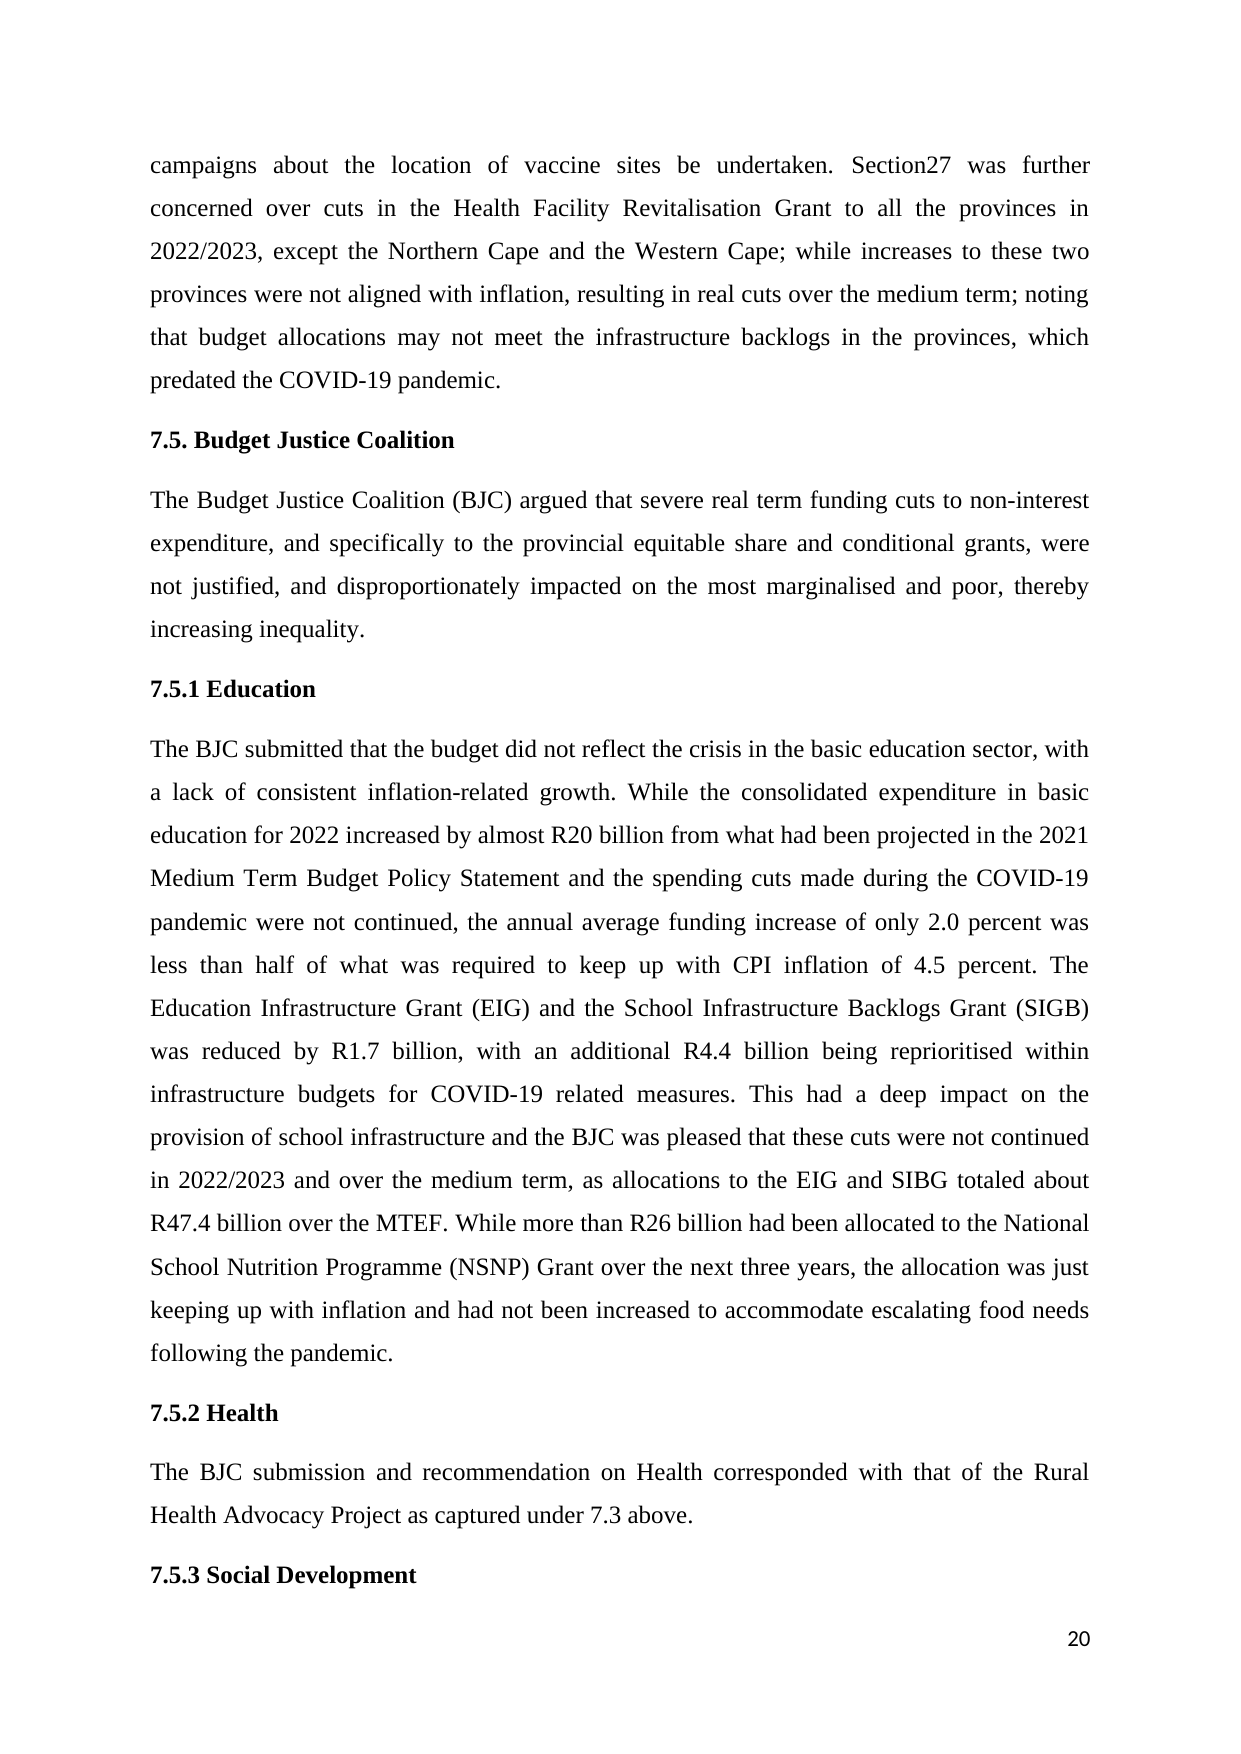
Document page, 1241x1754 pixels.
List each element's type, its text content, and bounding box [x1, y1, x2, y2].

text 7.5.2 Health [150, 1398, 1090, 1426]
text The BJC submitted that the budget did not reflect the crisis in the basic education sector, with a lack of consistent inflation-related growth. While the consolidated expenditure in basic education for 2022 increased by almost R20 billion from what had been projected in the 2021 Medium Term Budget Policy Statement and the spending cuts made during the COVID-19 pandemic were not continued, the annual average funding increase of only 2.0 percent was less than half of what was required to keep up with CPI inflation of 4.5 percent. The Education Infrastructure Grant (EIG) and the School Infrastructure Backlogs Grant (SIGB) was reduced by R1.7 billion, with an additional R4.4 billion being reprioritised within infrastructure budgets for COVID-19 related measures. This had a deep impact on the provision of school infrastructure and the BJC was pleased that these cuts were not continued in 2022/2023 and over the medium term, as allocations to the EIG and SIBG totaled about R47.4 billion over the MTEF. While more than R26 billion had been allocated to the National School Nutrition Programme (NSNP) Grant over the next three years, the allocation was just keeping up with inflation and had not been increased to accommodate escalating food needs following the pandemic. [150, 734, 1090, 1367]
text 7.5.3 Social Development [150, 1560, 1090, 1589]
text The Budget Justice Coalition (BJC) argued that severe real term funding cuts to non-interest expenditure, and specifically to the provincial equitable share and conditional grants, were not justified, and disproportionately impacted on the most marginalised and poor, thereby increasing inequality. [150, 485, 1090, 643]
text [150, 150, 1090, 394]
text 7.5.1 Education [150, 674, 1090, 703]
text 7.5. Budget Justice Coalition [150, 425, 1090, 454]
text The BJC submission and recommendation on Health corresponded with that of the Rural Health Advocacy Project as captured under 7.3 above. [150, 1457, 1090, 1529]
